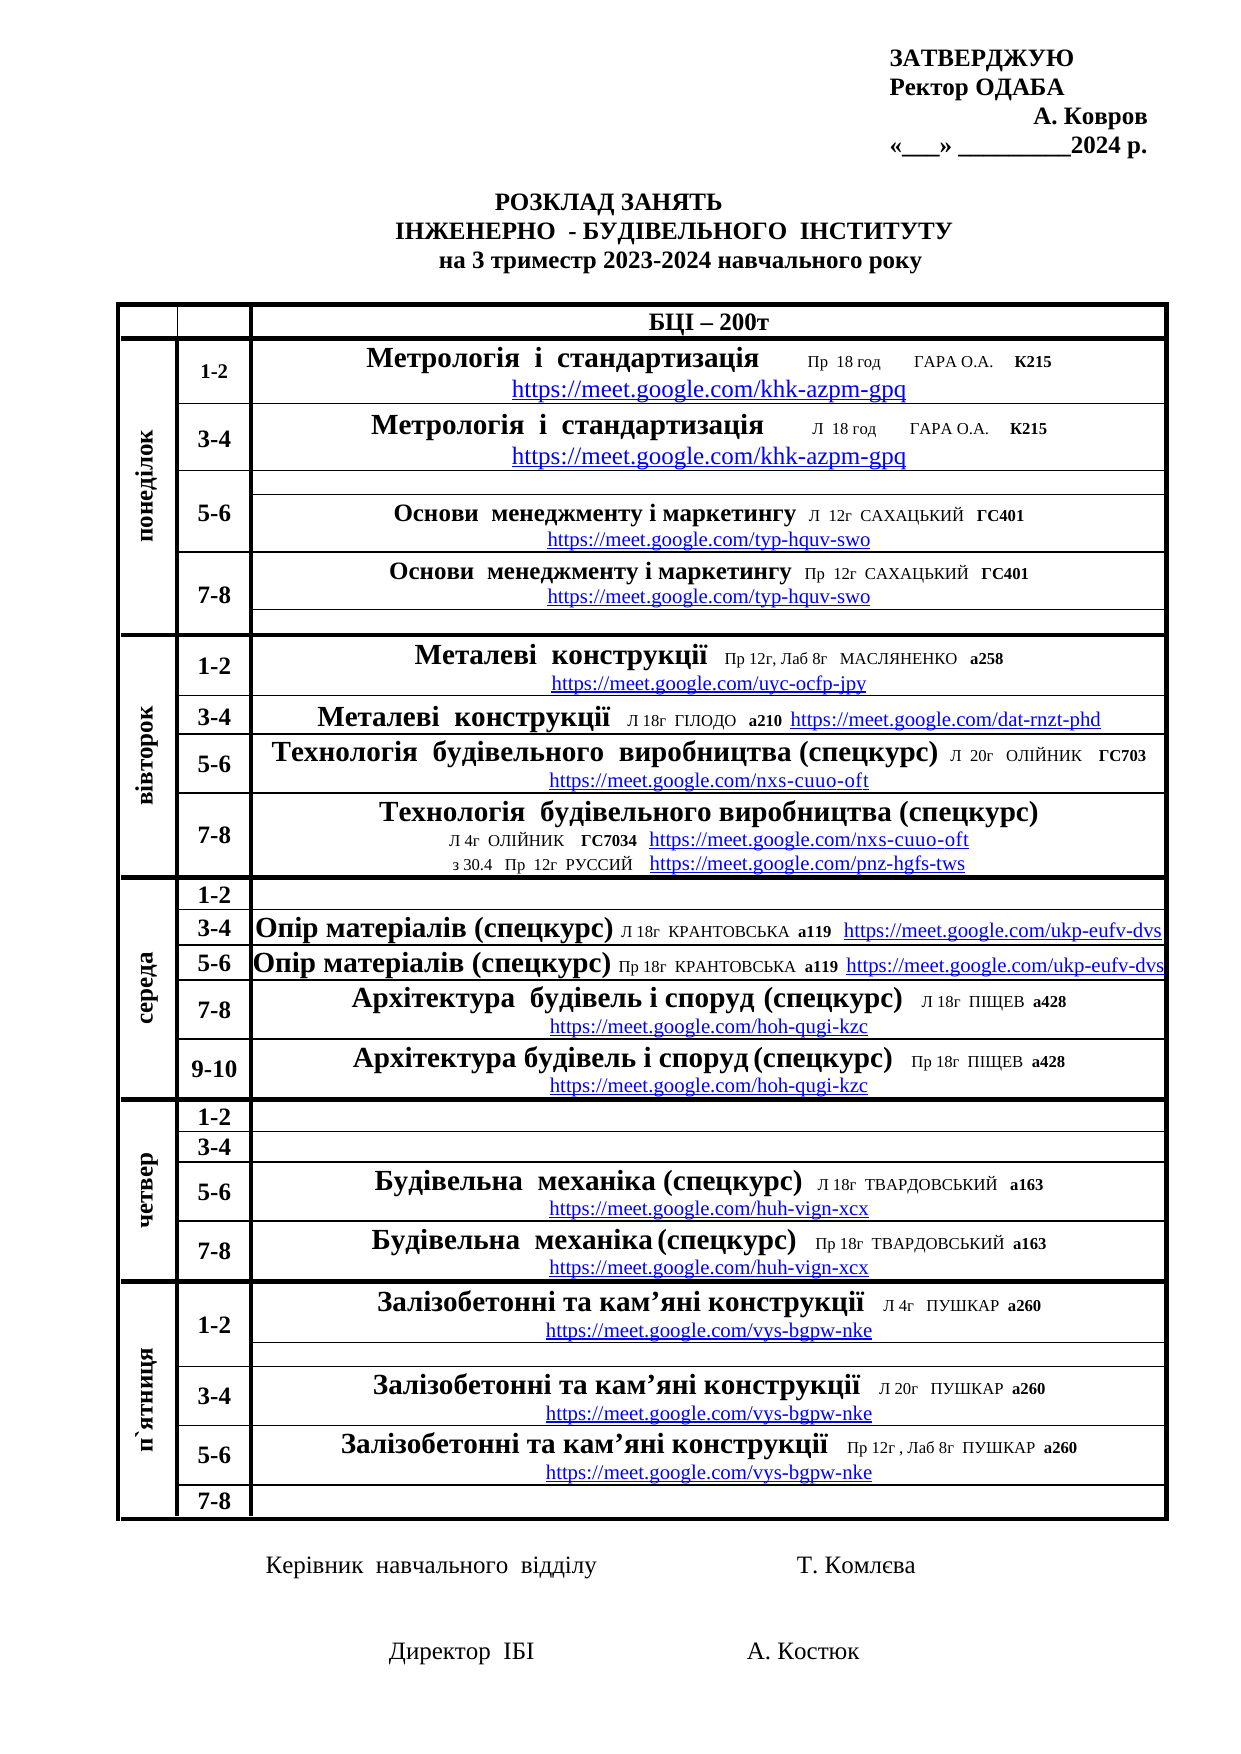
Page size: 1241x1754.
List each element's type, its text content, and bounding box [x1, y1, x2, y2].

text «___» _________2024 р. [827, 130, 1152, 158]
table_cell 3-4 [179, 404, 249, 470]
table_cell 7-8 [179, 1486, 249, 1516]
table_cell Основи менеджменту і маркетингу Л 12г САХАЦЬКИЙ ГС401 https://meet.google.com/typ-hquv-swo [253, 495, 1164, 551]
table_cell [253, 610, 1164, 632]
table_cell [253, 1486, 1164, 1516]
text Керівник навчального відділу Т. Комлєва [59, 1550, 1152, 1578]
table_cell Будівельна механіка (спецкурс) Пр 18г ТВАРДОВСЬКИЙ а163 https://meet.google.com/huh-vign-xcx [253, 1222, 1164, 1279]
table_cell 1-2 [179, 637, 249, 695]
table_cell середа [120, 876, 175, 1097]
table_cell Опір матеріалів (спецкурс) Л 18г КРАНТОВСЬКА а119 https://meet.google.com/ukp-eufv-dvs [253, 910, 1164, 944]
table_cell 5-6 [179, 946, 249, 979]
table_cell п`ятниця [120, 1280, 175, 1516]
table_cell 9-10 [179, 1040, 249, 1097]
text ЗАТВЕРДЖУЮ [827, 43, 1152, 72]
table_cell 7-8 [179, 794, 249, 875]
table_cell 1-2 [179, 1102, 249, 1131]
table_cell Технологія будівельного виробництва (спецкурс) Л 4г ОЛІЙНИК ГС7034 https://meet.google.com/nxs-cuuo-oft з 30.4 Пр 12г РУССИЙ https://meet.google.com/pnz-hgfs-tws [253, 794, 1164, 875]
table_cell 5-6 [179, 471, 249, 551]
table_cell Металеві конструкції Л 18г ГІЛОДО а210 https://meet.google.com/dat-rnzt-phd [253, 696, 1164, 733]
table_cell Архітектура будівель і споруд (спецкурс) Пр 18г ПІЩЕВ а428 https://meet.google.com/hoh-qugi-kzc [253, 1040, 1164, 1097]
table_header [120, 307, 177, 336]
table_cell Залізобетонні та кам’яні конструкції Пр 12г , Лаб 8г ПУШКАР а260 https://meet.google.com/vys-bgpw-nke [253, 1426, 1164, 1484]
table_cell [253, 1102, 1164, 1131]
table_cell [253, 1343, 1164, 1366]
table_cell Метрологія і стандартизація Л 18 год ГАРА О.А. К215 https://meet.google.com/khk-azpm-gpq [253, 404, 1164, 470]
text Директор ІБІ А. Костюк [59, 1636, 1152, 1665]
table_cell 7-8 [179, 1222, 249, 1279]
text А. Ковров [827, 101, 1152, 130]
table_cell Основи менеджменту і маркетингу Пр 12г САХАЦЬКИЙ ГС401 https://meet.google.com/typ-hquv-swo [253, 553, 1164, 608]
table_cell Технологія будівельного виробництва (спецкурс) Л 20г ОЛІЙНИК ГС703 https://meet.google.com/nxs-cuuo-oft [253, 735, 1164, 792]
table_cell [253, 1132, 1164, 1161]
text РОЗКЛАД ЗАНЯТЬ [59, 187, 1152, 216]
table_header [178, 307, 249, 336]
table_cell Будівельна механіка (спецкурс) Л 18г ТВАРДОВСЬКИЙ а163 https://meet.google.com/huh-vign-xcx [253, 1163, 1164, 1220]
table_cell четвер [120, 1098, 175, 1279]
table_cell понеділок [120, 337, 175, 632]
table_cell Металеві конструкції Пр 12г, Лаб 8г МАСЛЯНЕНКО а258 https://meet.google.com/uyc-ocfp-jpy [253, 637, 1164, 695]
table_cell вівторок [120, 634, 175, 875]
table_header БЦІ – 200т [253, 307, 1164, 336]
table_cell 3-4 [179, 1367, 249, 1425]
table_cell 7-8 [179, 981, 249, 1038]
text Ректор ОДАБА [827, 72, 1152, 101]
table_cell Залізобетонні та кам’яні конструкції Л 20г ПУШКАР а260 https://meet.google.com/vys-bgpw-nke [253, 1367, 1164, 1425]
text ІНЖЕНЕРНО - БУДІВЕЛЬНОГО ІНСТИТУТУ [59, 216, 1152, 245]
table_cell Опір матеріалів (спецкурс) Пр 18г КРАНТОВСЬКА а119 https://meet.google.com/ukp-eufv-dvs [253, 946, 1164, 979]
table_cell Архітектура будівель і споруд (спецкурс) Л 18г ПІЩЕВ а428 https://meet.google.com/hoh-qugi-kzc [253, 981, 1164, 1038]
table_cell 1-2 [179, 1284, 249, 1366]
table_cell 1-2 [179, 341, 249, 403]
table_cell 5-6 [179, 1426, 249, 1484]
table_cell 3-4 [179, 696, 249, 733]
table_cell 3-4 [179, 1132, 249, 1161]
table_cell Залізобетонні та кам’яні конструкції Л 4г ПУШКАР а260 https://meet.google.com/vys-bgpw-nke [253, 1284, 1164, 1342]
table_cell 5-6 [179, 735, 249, 792]
table_cell [253, 471, 1164, 493]
table_cell Метрологія і стандартизація Пр 18 год ГАРА О.А. К215 https://meet.google.com/khk-azpm-gpq [253, 341, 1164, 403]
table_cell 7-8 [179, 553, 249, 632]
text на 3 триместр 2023-2024 навчального року [59, 245, 1152, 273]
table_cell 3-4 [179, 910, 249, 944]
table_cell [253, 880, 1164, 909]
table_cell 1-2 [179, 880, 249, 909]
table_cell 5-6 [179, 1163, 249, 1220]
